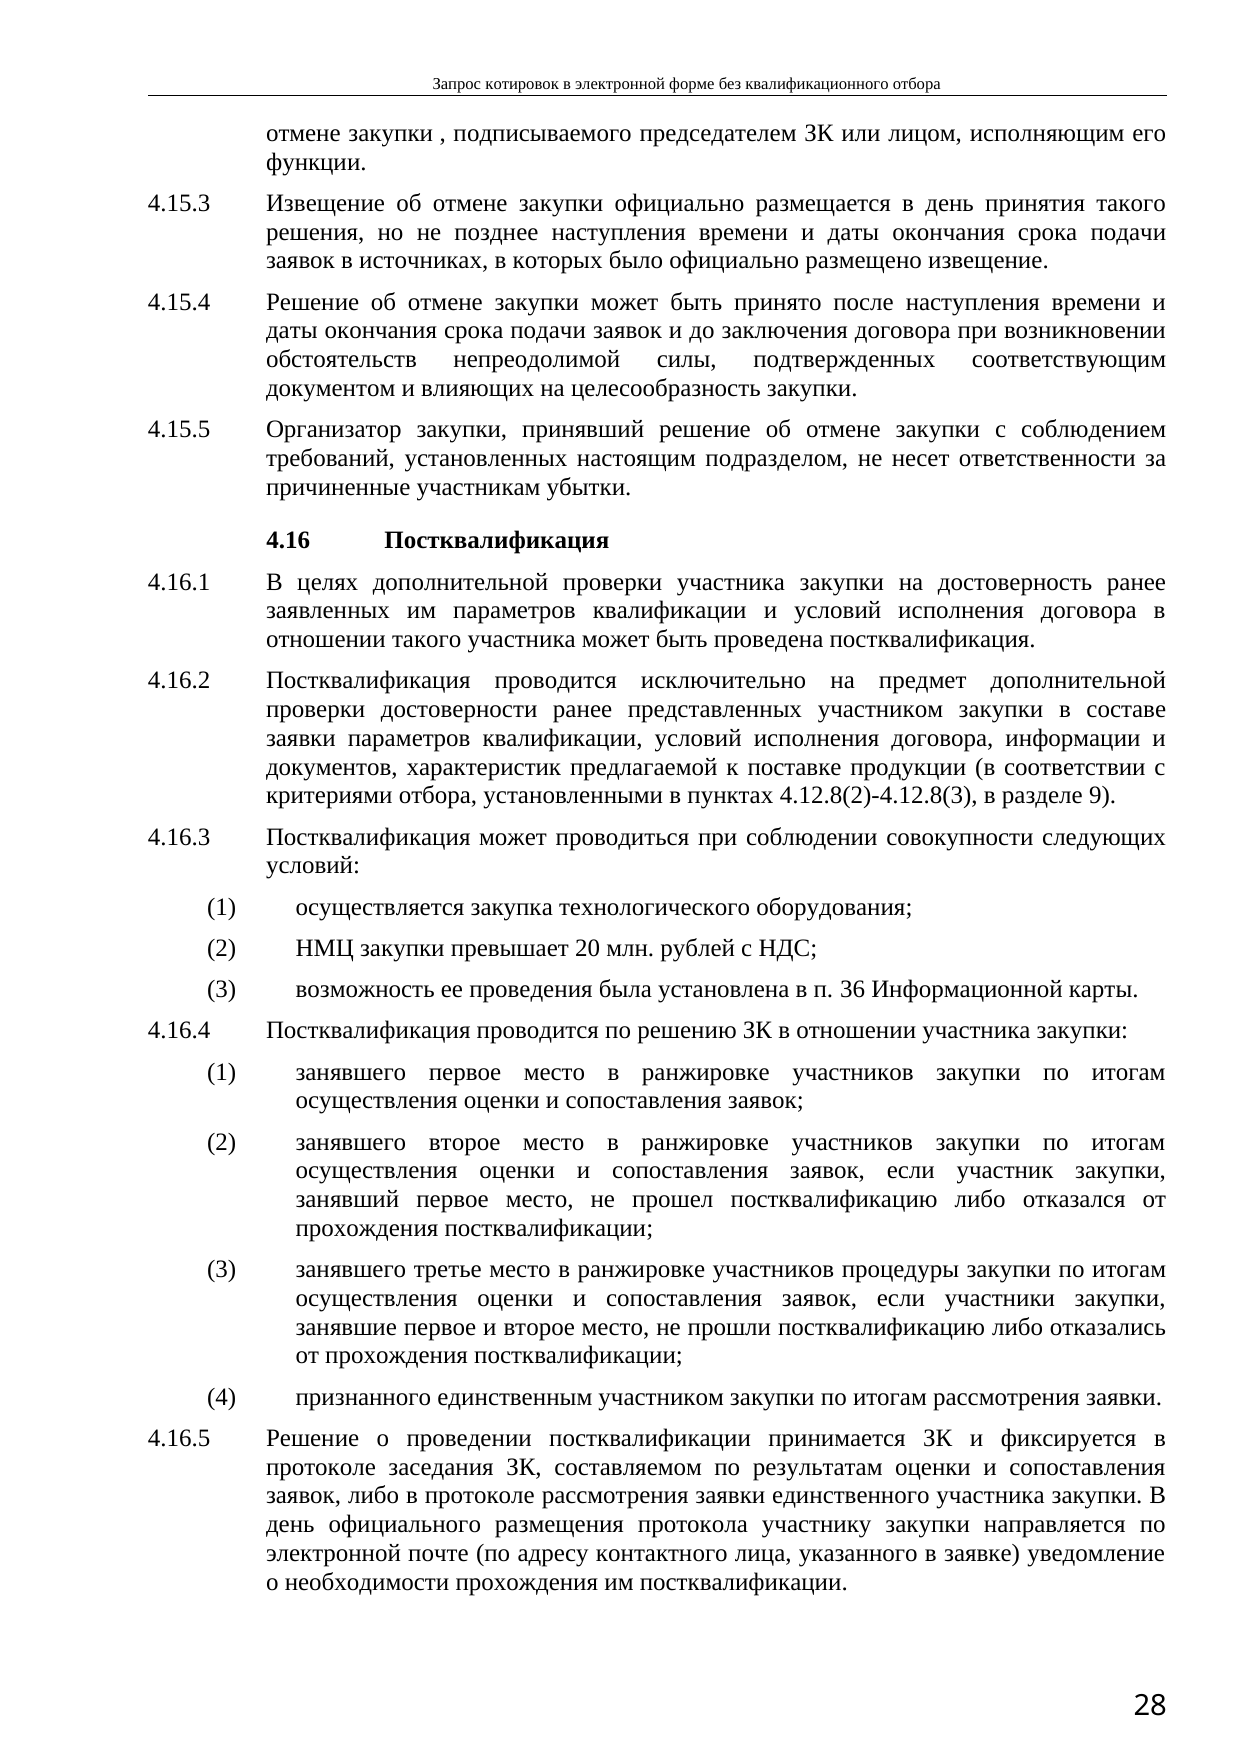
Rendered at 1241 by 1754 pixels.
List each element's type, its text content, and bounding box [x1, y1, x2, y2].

text возможность ее проведения была установлена в п. 30 Информационной карты. [207, 974, 1167, 1003]
text занявшего второе место в ранжировке участников закупки по итогам осуществления оценки и сопоставления заявок, если участник закупки, занявший первое место, не прошел постквалификацию либо отказался от прохождения постквалификации; [207, 1127, 1167, 1242]
text занявшего третье место в ранжировке участников процедуры закупки по итогам осуществления оценки и сопоставления заявок, если участники закупки, занявшие первое и второе место, не прошли постквалификацию либо отказались от прохождения постквалификации; [207, 1254, 1167, 1369]
text Решение об отмене закупки может быть принято после наступления времени и даты окончания срока подачи заявок и до заключения договора при возникновении обстоятельств непреодолимой силы, подтвержденных соответствующим документом и влияющих на целесообразность закупки. [148, 287, 1167, 402]
text занявшего первое место в ранжировке участников закупки по итогам осуществления оценки и сопоставления заявок; [207, 1057, 1167, 1114]
text НМЦ закупки превышает 20 млн. рублей с НДС; [207, 933, 1167, 962]
text Организатор закупки, принявший решение об отмене закупки с соблюдением требований, установленных настоящим подразделом, не несет ответственности за причиненные участникам убытки. [148, 414, 1167, 501]
text Постквалификация проводится по решению ЗК в отношении участника закупки: [148, 1016, 1167, 1044]
text В целях дополнительной проверки участника закупки на достоверность ранее заявленных им параметров квалификации и условий исполнения договора в отношении такого участника может быть проведена постквалификация. [148, 567, 1167, 653]
text осуществляется закупка технологического оборудования; [207, 892, 1167, 921]
text Постквалификация [266, 526, 1167, 554]
text Постквалификация проводится исключительно на предмет дополнительной проверки достоверности ранее представленных участником закупки в составе заявки параметров квалификации, условий исполнения договора, информации и документов, характеристик предлагаемой к поставке продукции (в соответствии с критериями отбора, установленными в пунктах 4.12.8(2)-4.12.8(3), в разделе 9). [148, 666, 1167, 809]
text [148, 118, 1167, 176]
text признанного единственным участником закупки по итогам рассмотрения заявки. [207, 1382, 1167, 1411]
text Постквалификация может проводиться при соблюдении совокупности следующих условий: [148, 822, 1167, 879]
text Решение о проведении постквалификации принимается ЗК и фиксируется в протоколе заседания ЗК, составляемом по результатам оценки и сопоставления заявок, либо в протоколе рассмотрения заявки единственного участника закупки. В день официального размещения протокола участнику закупки направляется по электронной почте (по адресу контактного лица, указанного в заявке) уведомление о необходимости прохождения им постквалификации. [148, 1423, 1167, 1596]
text Извещение об отмене закупки официально размещается в день принятия такого решения, но не позднее наступления времени и даты окончания срока подачи заявок в источниках, в которых было официально размещено извещение. [148, 188, 1167, 274]
